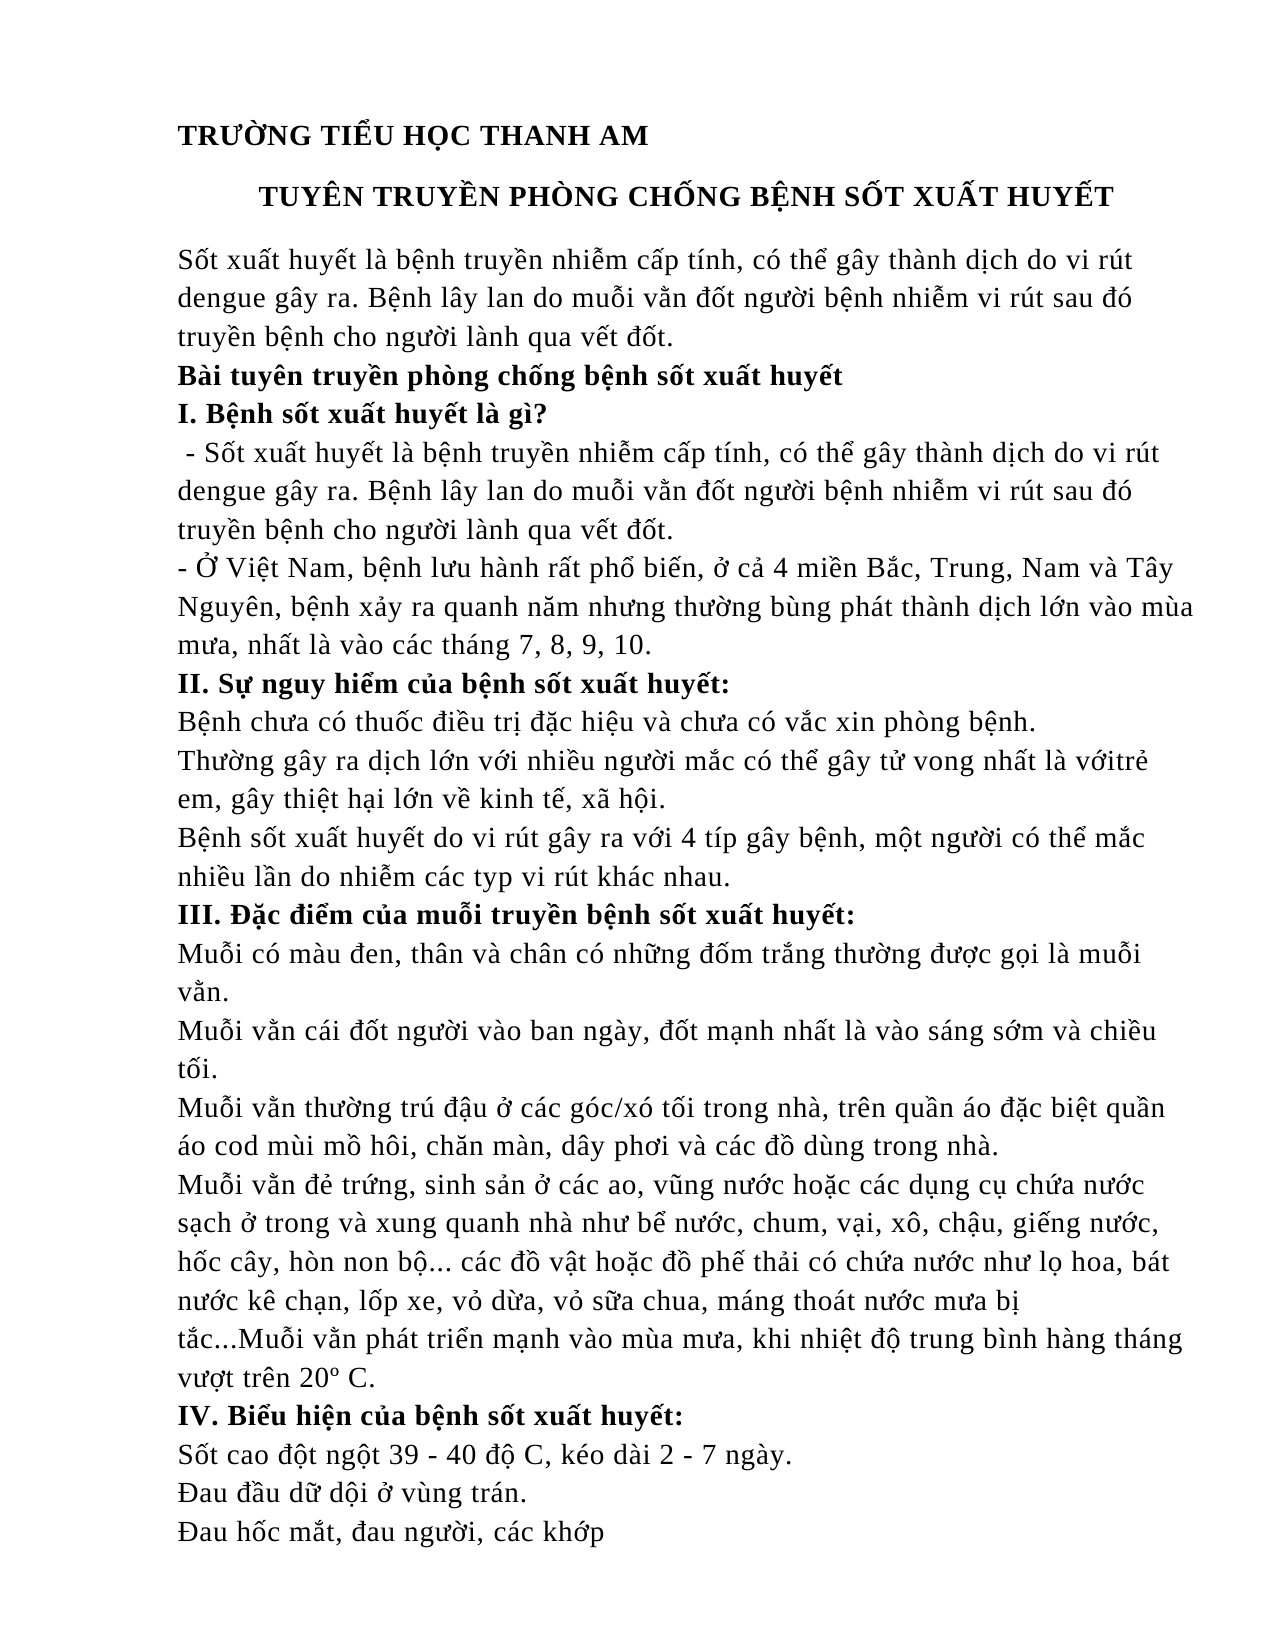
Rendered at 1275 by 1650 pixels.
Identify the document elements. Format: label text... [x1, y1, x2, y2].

text Muỗi vằn thường trú đậu ở các góc/xó tối trong nhà, trên quần áo đặc biệt quần áo cod mùi mồ hôi, chăn màn, dây phơi và các đồ dùng trong nhà. [177, 1090, 1196, 1162]
text I. Bệnh sốt xuất huyết là gì? - Sốt xuất huyết là bệnh truyền nhiễm cấp tính, có thể gây thành dịch do vi rút dengue gây ra. Bệnh lây lan do muỗi vằn đốt người bệnh nhiễm vi rút sau đó truyền bệnh cho người lành qua vết đốt. - Ở Việt Nam, bệnh lưu hành rất phổ biến, ở cả 4 miền Bắc, Trung, Nam và Tây Nguyên, bệnh xảy ra quanh năm nhưng thường bùng phát thành dịch lớn vào mùa mưa, nhất là vào các tháng 7, 8, 9, 10. II. Sự nguy hiểm của bệnh sốt xuất huyết: [177, 396, 1196, 699]
text Bệnh chưa có thuốc điều trị đặc hiệu và chưa có vắc xin phòng bệnh. [177, 704, 1196, 738]
text TRƯỜNG TIỂU HỌC THANH AM [177, 118, 1196, 152]
text Muỗi vằn đẻ trứng, sinh sản ở các ao, vũng nước hoặc các dụng cụ chứa nước sạch ở trong và xung quanh nhà như bể nước, chum, vại, xô, chậu, giếng nước, hốc cây, hòn non bộ... các đồ vật hoặc đồ phế thải có chứa nước như lọ hoa, bát nước kê chạn, lốp xe, vỏ dừa, vỏ sữa chua, máng thoát nước mưa bị tắc...Muỗi vằn phát triển mạnh vào mùa mưa, khi nhiệt độ trung bình hàng tháng vượt trên 20º C. [177, 1167, 1196, 1393]
text Thường gây ra dịch lớn với nhiều người mắc có thể gây tử vong nhất là vớitrẻ em, gây thiệt hại lớn về kinh tế, xã hội. [177, 743, 1196, 815]
text Muỗi có màu đen, thân và chân có những đốm trắng thường được gọi là muỗi vằn. [177, 936, 1196, 1008]
text Muỗi vằn cái đốt người vào ban ngày, đốt mạnh nhất là vào sáng sớm và chiều tối. [177, 1013, 1196, 1085]
text TUYÊN TRUYỀN PHÒNG CHỐNG BỆNH SỐT XUẤT HUYẾT [177, 179, 1196, 212]
text Bài tuyên truyền phòng chống bệnh sốt xuất huyết [177, 358, 1196, 391]
text Đau hốc mắt, đau người, các khớp [177, 1514, 1196, 1547]
text III. Đặc điểm của muỗi truyền bệnh sốt xuất huyết: [177, 897, 1196, 931]
text Bệnh sốt xuất huyết do vi rút gây ra với 4 típ gây bệnh, một người có thể mắc nhiều lần do nhiễm các typ vi rút khác nhau. [177, 820, 1196, 892]
text IV. Biểu hiện của bệnh sốt xuất huyết: [177, 1398, 1196, 1432]
text Đau đầu dữ dội ở vùng trán. [177, 1475, 1196, 1509]
text Sốt xuất huyết là bệnh truyền nhiễm cấp tính, có thể gây thành dịch do vi rút dengue gây ra. Bệnh lây lan do muỗi vằn đốt người bệnh nhiễm vi rút sau đó truyền bệnh cho người lành qua vết đốt. [177, 242, 1196, 353]
text Sốt cao đột ngột 39 - 40 độ C, kéo dài 2 - 7 ngày. [177, 1437, 1196, 1470]
